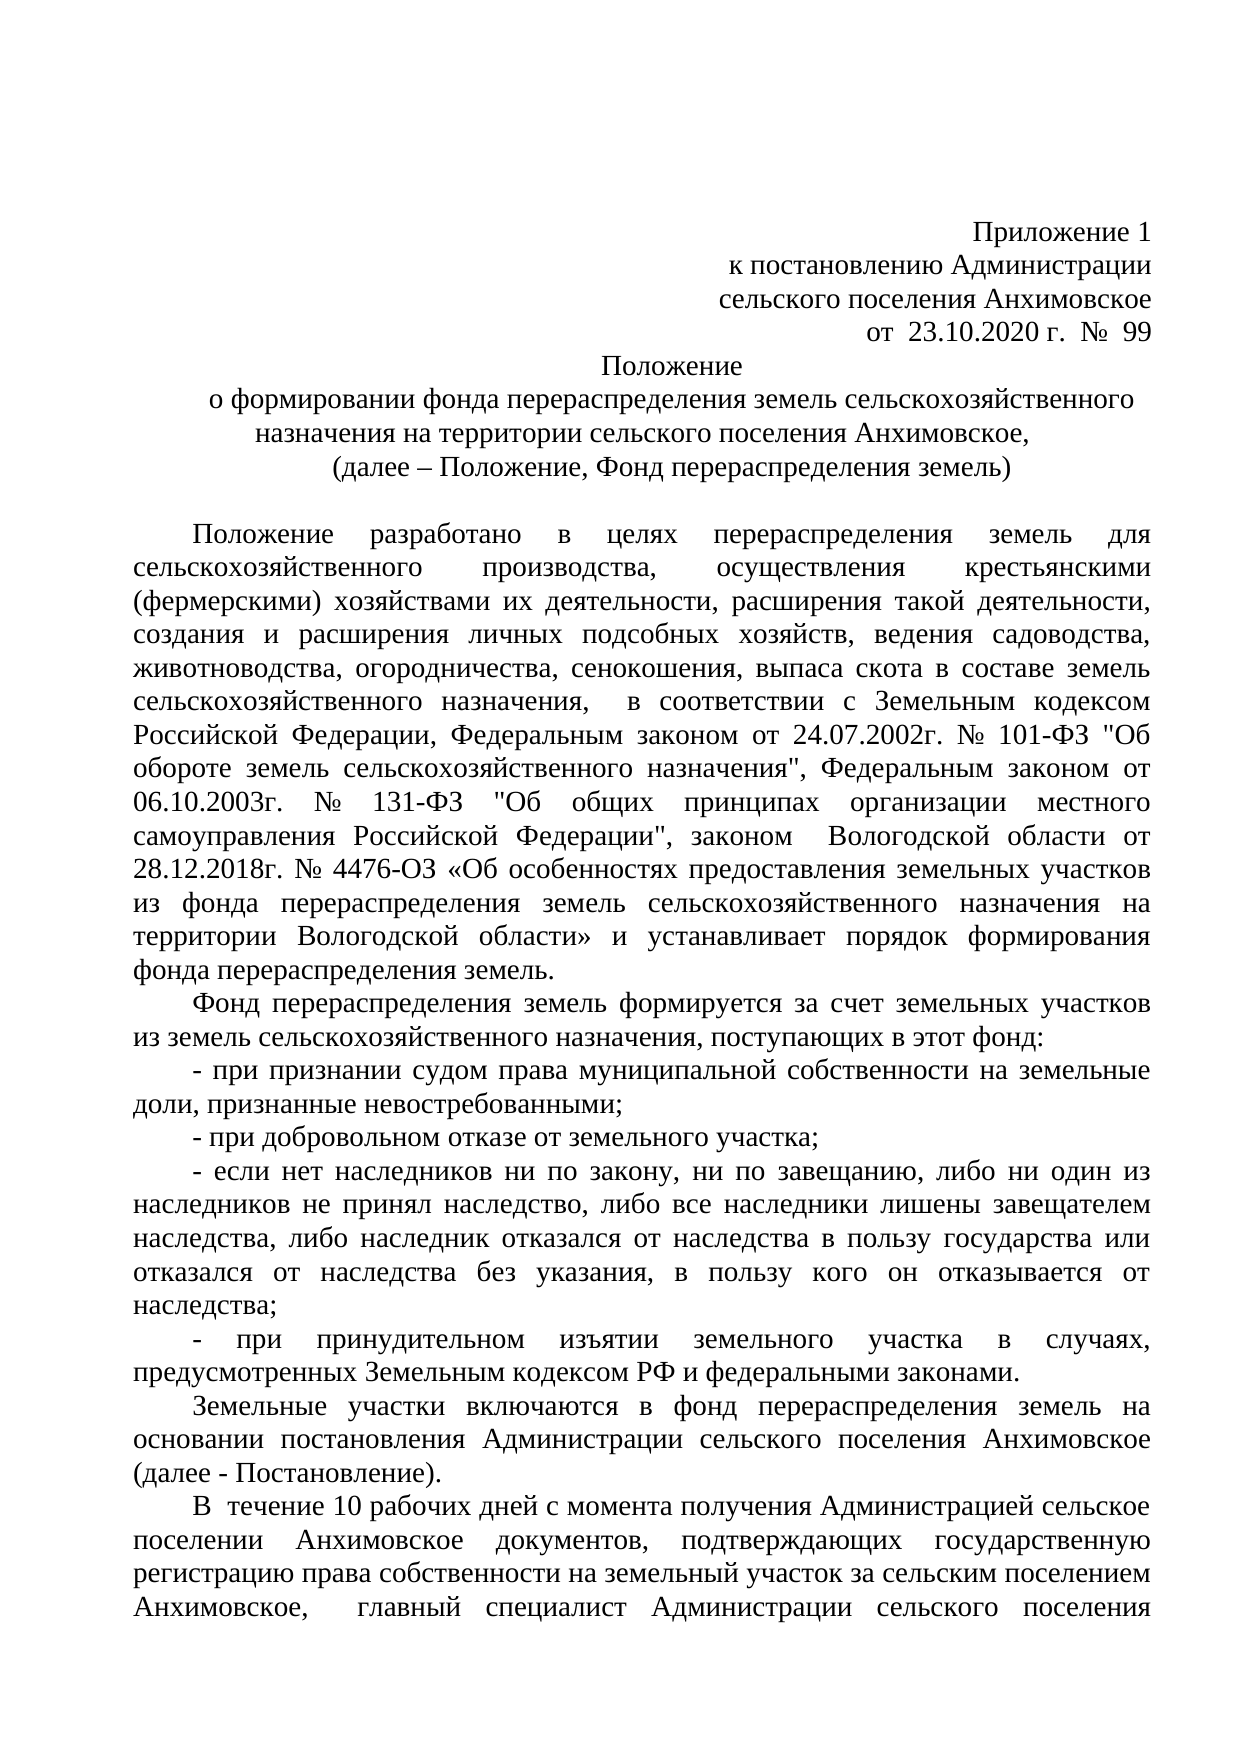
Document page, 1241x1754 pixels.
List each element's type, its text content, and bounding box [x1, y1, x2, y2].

text - при добровольном отказе от земельного участка; [133, 1119, 1152, 1153]
text Приложение 1 [133, 214, 1152, 247]
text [133, 1488, 1152, 1623]
text Положение [133, 348, 1152, 382]
text Фонд перераспределения земель формируется за счет земельных участков из земель сельскохозяйственного назначения, поступающих в этот фонд: [133, 985, 1152, 1052]
text (далее – Положение, Фонд перераспределения земель) [133, 449, 1152, 482]
text - при принудительном изъятии земельного участка в случаях, предусмотренных Земельным кодексом РФ и федеральными законами. [133, 1321, 1152, 1388]
text сельского поселения Анхимовское [133, 281, 1152, 314]
text о формировании фонда перераспределения земель сельскохозяйственного назначения на территории сельского поселения Анхимовское, [133, 382, 1152, 449]
text от 23.10.2020 г. № 99 [133, 314, 1152, 348]
text - если нет наследников ни по закону, ни по завещанию, либо ни один из наследников не принял наследство, либо все наследники лишены завещателем наследства, либо наследник отказался от наследства в пользу государства или отказался от наследства без указания, в пользу кого он отказывается от наследства; [133, 1153, 1152, 1321]
text Земельные участки включаются в фонд перераспределения земель на основании постановления Администрации сельского поселения Анхимовское (далее - Постановление). [133, 1388, 1152, 1488]
text к постановлению Администрации [133, 247, 1152, 281]
text - при признании судом права муниципальной собственности на земельные доли, признанные невостребованными; [133, 1052, 1152, 1119]
text Положение разработано в целях перераспределения земель для сельскохозяйственного производства, осуществления крестьянскими (фермерскими) хозяйствами их деятельности, расширения такой деятельности, создания и расширения личных подсобных хозяйств, ведения садоводства, животноводства, огородничества, сенокошения, выпаса скота в составе земель сельскохозяйственного назначения, в соответствии с Земельным кодексом Российской Федерации, Федеральным законом от 24.07.2002г. № 101-ФЗ "Об обороте земель сельскохозяйственного назначения", Федеральным законом от 06.10.2003г. № 131-ФЗ "Об общих принципах организации местного самоуправления Российской Федерации", законом Вологодской области от 28.12.2018г. № 4476-ОЗ «Об особенностях предоставления земельных участков из фонда перераспределения земель сельскохозяйственного назначения на территории Вологодской области» и устанавливает порядок формирования фонда перераспределения земель. [133, 516, 1152, 985]
